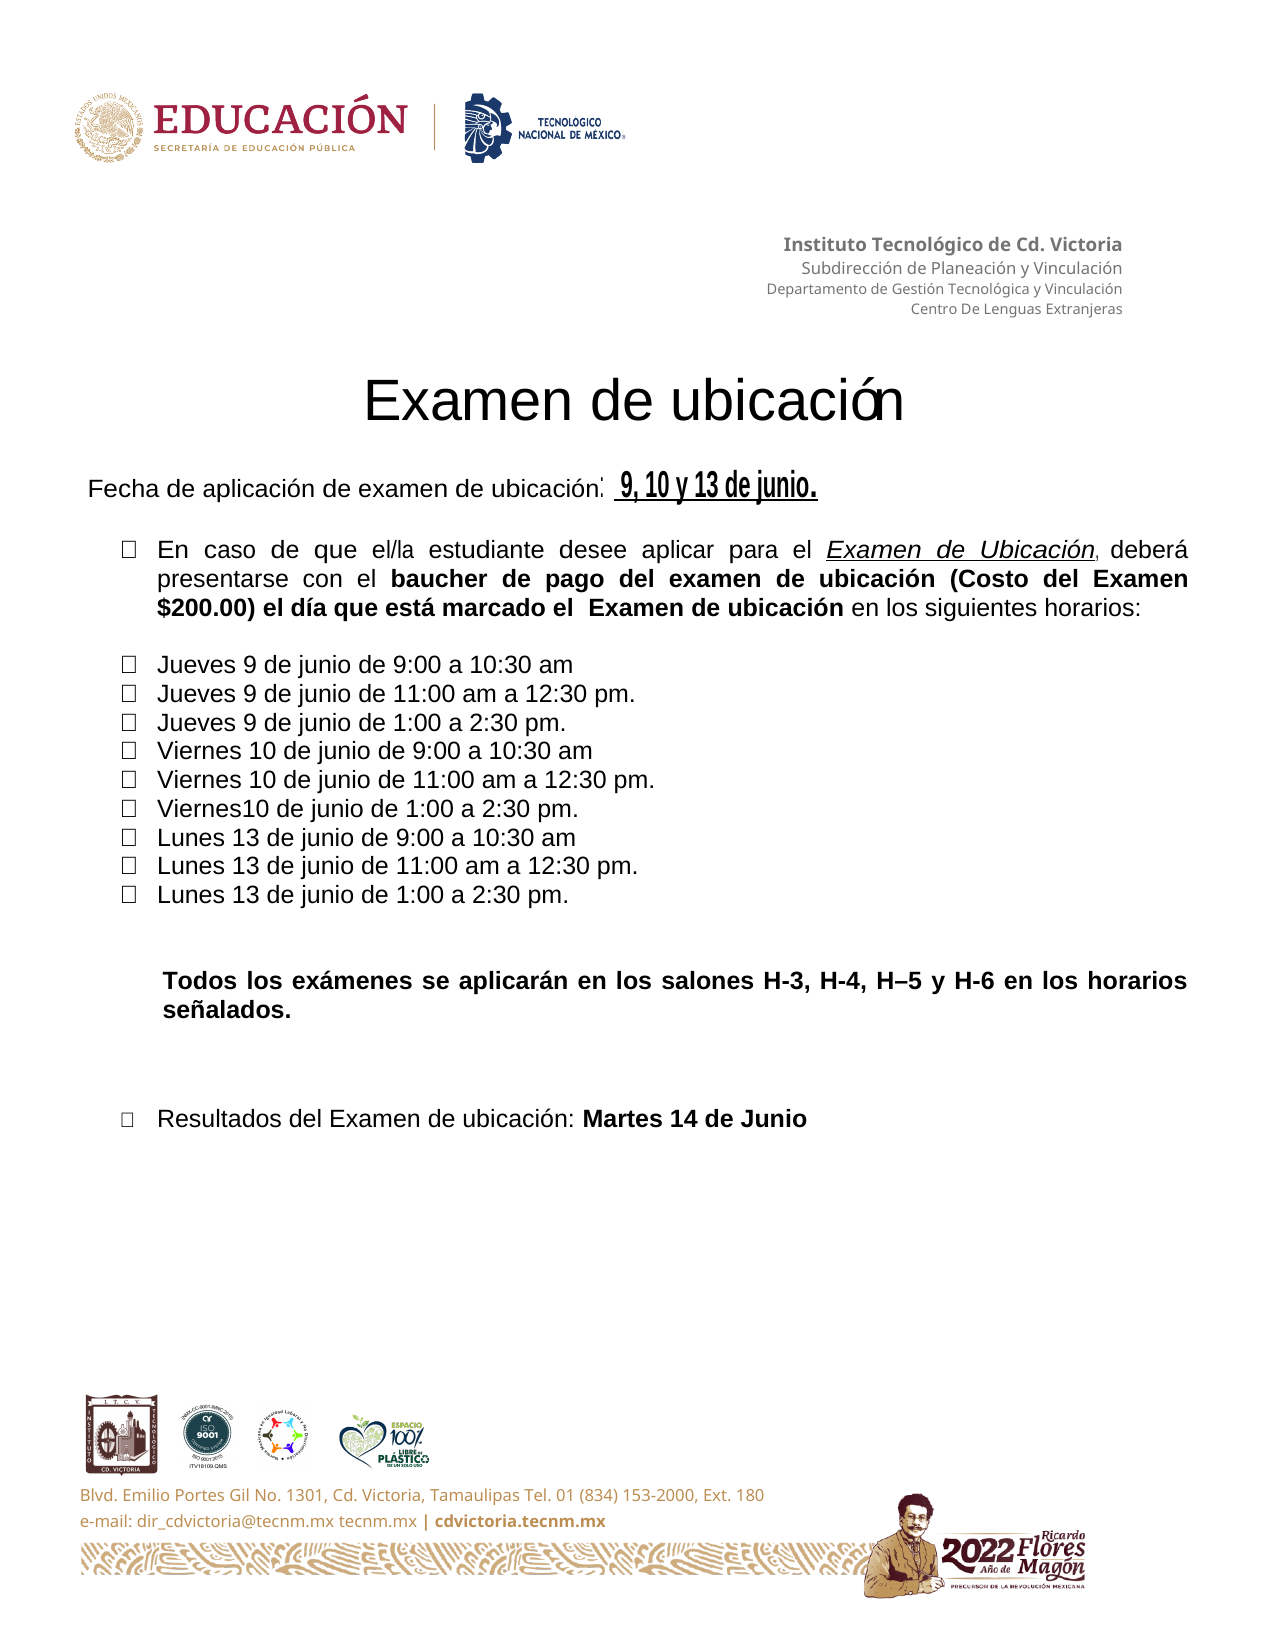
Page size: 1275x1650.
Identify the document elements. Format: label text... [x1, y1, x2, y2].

text Fecha de aplicación de examen de ubicación: 9, 10 y 13 de junio. [87, 462, 1200, 505]
list Lunes 13 de junio de 1:00 a 2:30 pm. [119, 880, 1189, 909]
picture [85, 1394, 158, 1476]
list Lunes 13 de junio de 9:00 a 10:30 am [119, 823, 1189, 851]
list Viernes 10 de junio de 11:00 am a 12:30 pm. [119, 765, 1189, 794]
list Todos los exámenes se aplicarán en los salones H-3, H-4, H–5 y H-6 en los horarios señalados. [162, 966, 1189, 1024]
list Resultados del Examen de ubicación: Martes 14 de Junio [119, 1105, 1189, 1133]
list Jueves 9 de junio de 1:00 a 2:30 pm. [119, 708, 1189, 736]
picture [255, 1406, 310, 1467]
picture [59, 1485, 1115, 1611]
list En caso de que el/la estudiante desee aplicar para el Examen de Ubicación, deberá presentarse con el baucher de pago del examen de ubicación (Costo del Examen $200.00) el día que está marcado el Examen de ubicación en los siguientes horarios: [119, 535, 1189, 621]
list Viernes 10 de junio de 9:00 a 10:30 am [119, 736, 1189, 765]
list Jueves 9 de junio de 9:00 a 10:30 am [119, 650, 1189, 679]
picture [179, 1403, 235, 1470]
picture [74, 93, 626, 163]
list Jueves 9 de junio de 11:00 am a 12:30 pm. [119, 679, 1189, 708]
list Lunes 13 de junio de 11:00 am a 12:30 pm. [119, 851, 1189, 880]
subtitle Examen de ubicación [166, 365, 1110, 432]
list Viernes10 de junio de 1:00 a 2:30 pm. [119, 794, 1189, 823]
picture [333, 1412, 434, 1472]
